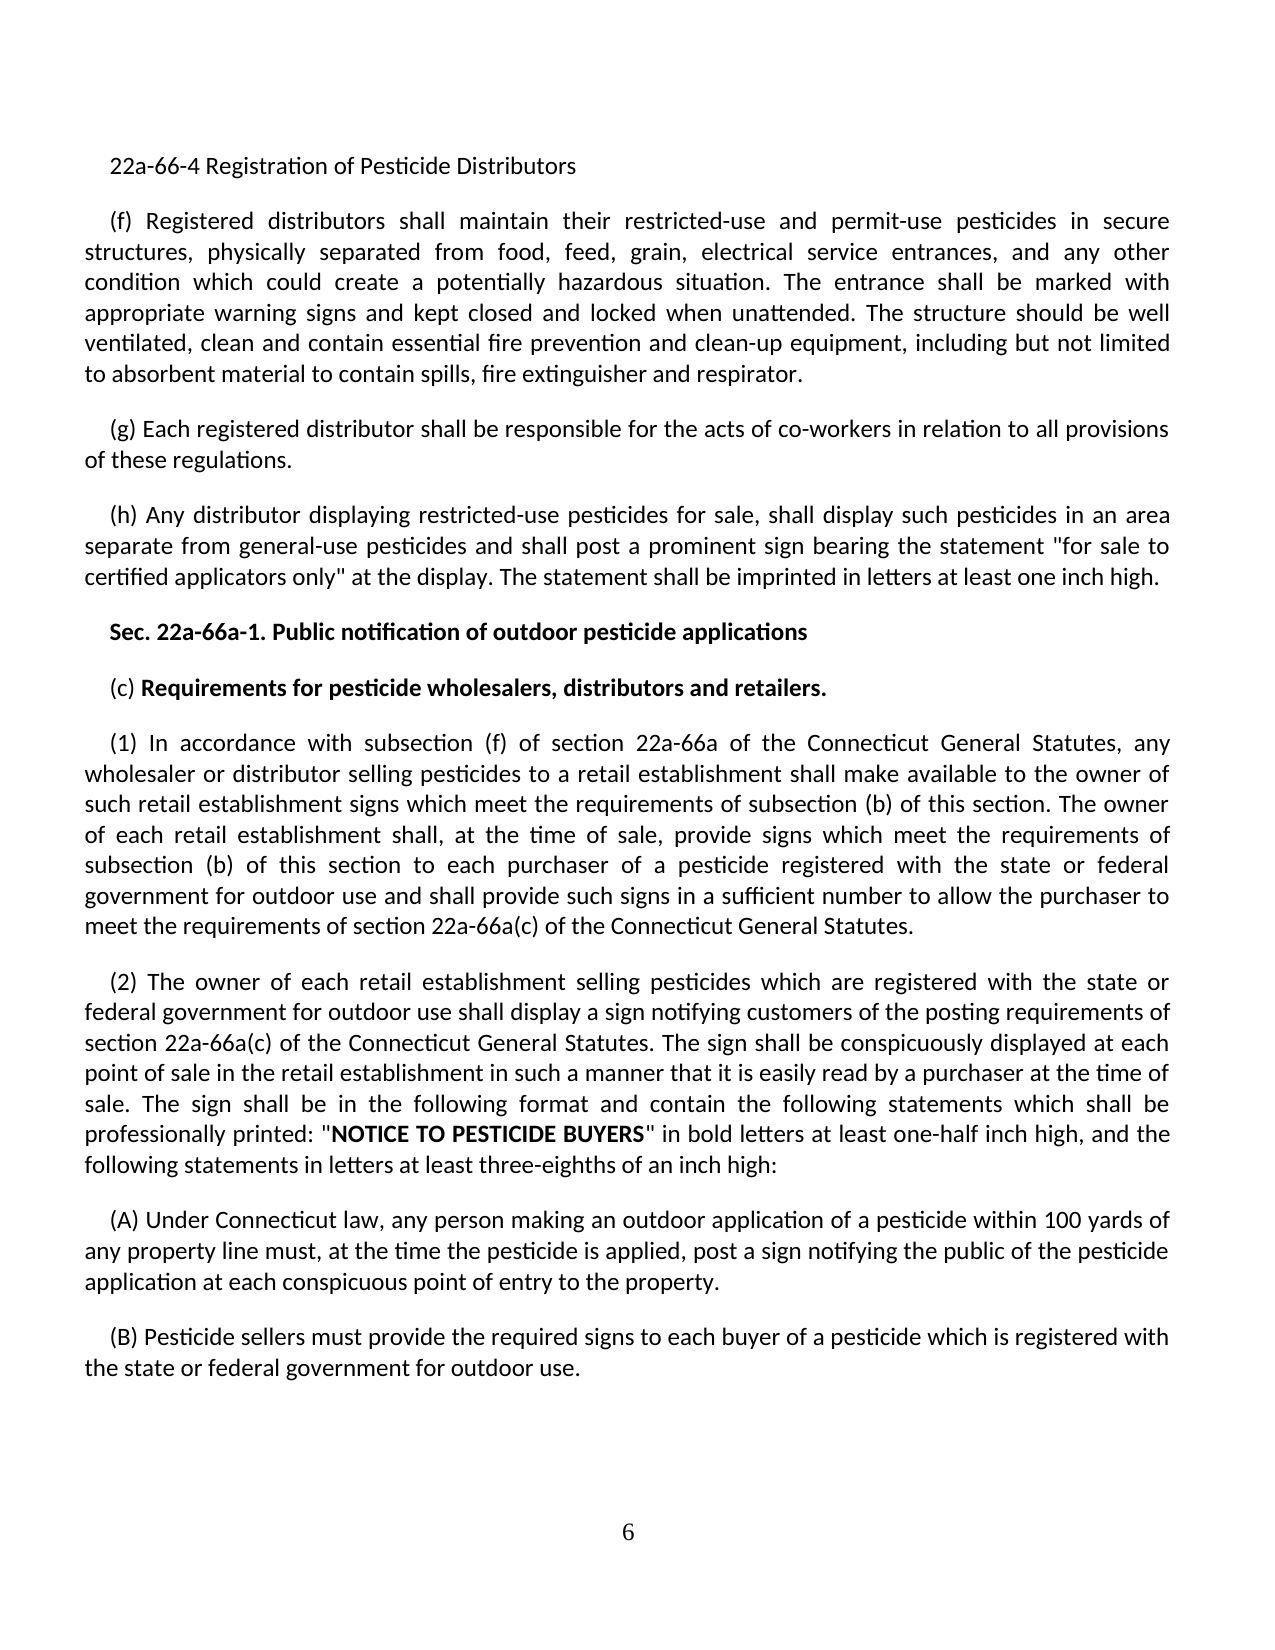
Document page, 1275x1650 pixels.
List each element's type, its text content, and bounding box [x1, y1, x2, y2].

text (2) The owner of each retail establishment selling pesticides which are registered with the state or federal government for outdoor use shall display a sign notifying customers of the posting requirements of section 22a-66a(c) of the Connecticut General Statutes. The sign shall be conspicuously displayed at each point of sale in the retail establishment in such a manner that it is easily read by a purchaser at the time of sale. The sign shall be in the following format and contain the following statements which shall be professionally printed: "NOTICE TO PESTICIDE BUYERS" in bold letters at least one-half inch high, and the following statements in letters at least three-eighths of an inch high: [84, 966, 1172, 1179]
text (1) In accordance with subsection (f) of section 22a-66a of the Connecticut General Statutes, any wholesaler or distributor selling pesticides to a retail establishment shall make available to the owner of such retail establishment signs which meet the requirements of subsection (b) of this section. The owner of each retail establishment shall, at the time of sale, provide signs which meet the requirements of subsection (b) of this section to each purchaser of a pesticide registered with the state or federal government for outdoor use and shall provide such signs in a sufficient number to allow the purchaser to meet the requirements of section 22a-66a(c) of the Connecticut General Statutes. [84, 727, 1172, 941]
text (c) Requirements for pesticide wholesalers, distributors and retailers. [84, 672, 1172, 702]
text (B) Pesticide sellers must provide the required signs to each buyer of a pesticide which is registered with the state or federal government for outdoor use. [84, 1321, 1172, 1382]
text (h) Any distributor displaying restricted-use pesticides for sale, shall display such pesticides in an area separate from general-use pesticides and shall post a prominent sign bearing the statement "for sale to certified applicators only" at the display. The statement shall be imprinted in letters at least one inch high. [84, 500, 1172, 591]
text Sec. 22a-66a-1. Public notification of outdoor pesticide applications [84, 616, 1172, 647]
text (f) Registered distributors shall maintain their restricted-use and permit-use pesticides in secure structures, physically separated from food, feed, grain, electrical service entrances, and any other condition which could create a potentially hazardous situation. The entrance shall be marked with appropriate warning signs and kept closed and locked when unattended. The structure should be well ventilated, clean and contain essential fire prevention and clean-up equipment, including but not limited to absorbent material to contain spills, fire extinguisher and respirator. [84, 206, 1172, 389]
text (A) Under Connecticut law, any person making an outdoor application of a pesticide within 100 yards of any property line must, at the time the pesticide is applied, post a sign notifying the public of the pesticide application at each conspicuous point of entry to the property. [84, 1204, 1172, 1296]
text (g) Each registered distributor shall be responsible for the acts of co-workers in relation to all provisions of these regulations. [84, 414, 1172, 475]
text 22a-66-4 Registration of Pesticide Distributors [84, 150, 1172, 181]
